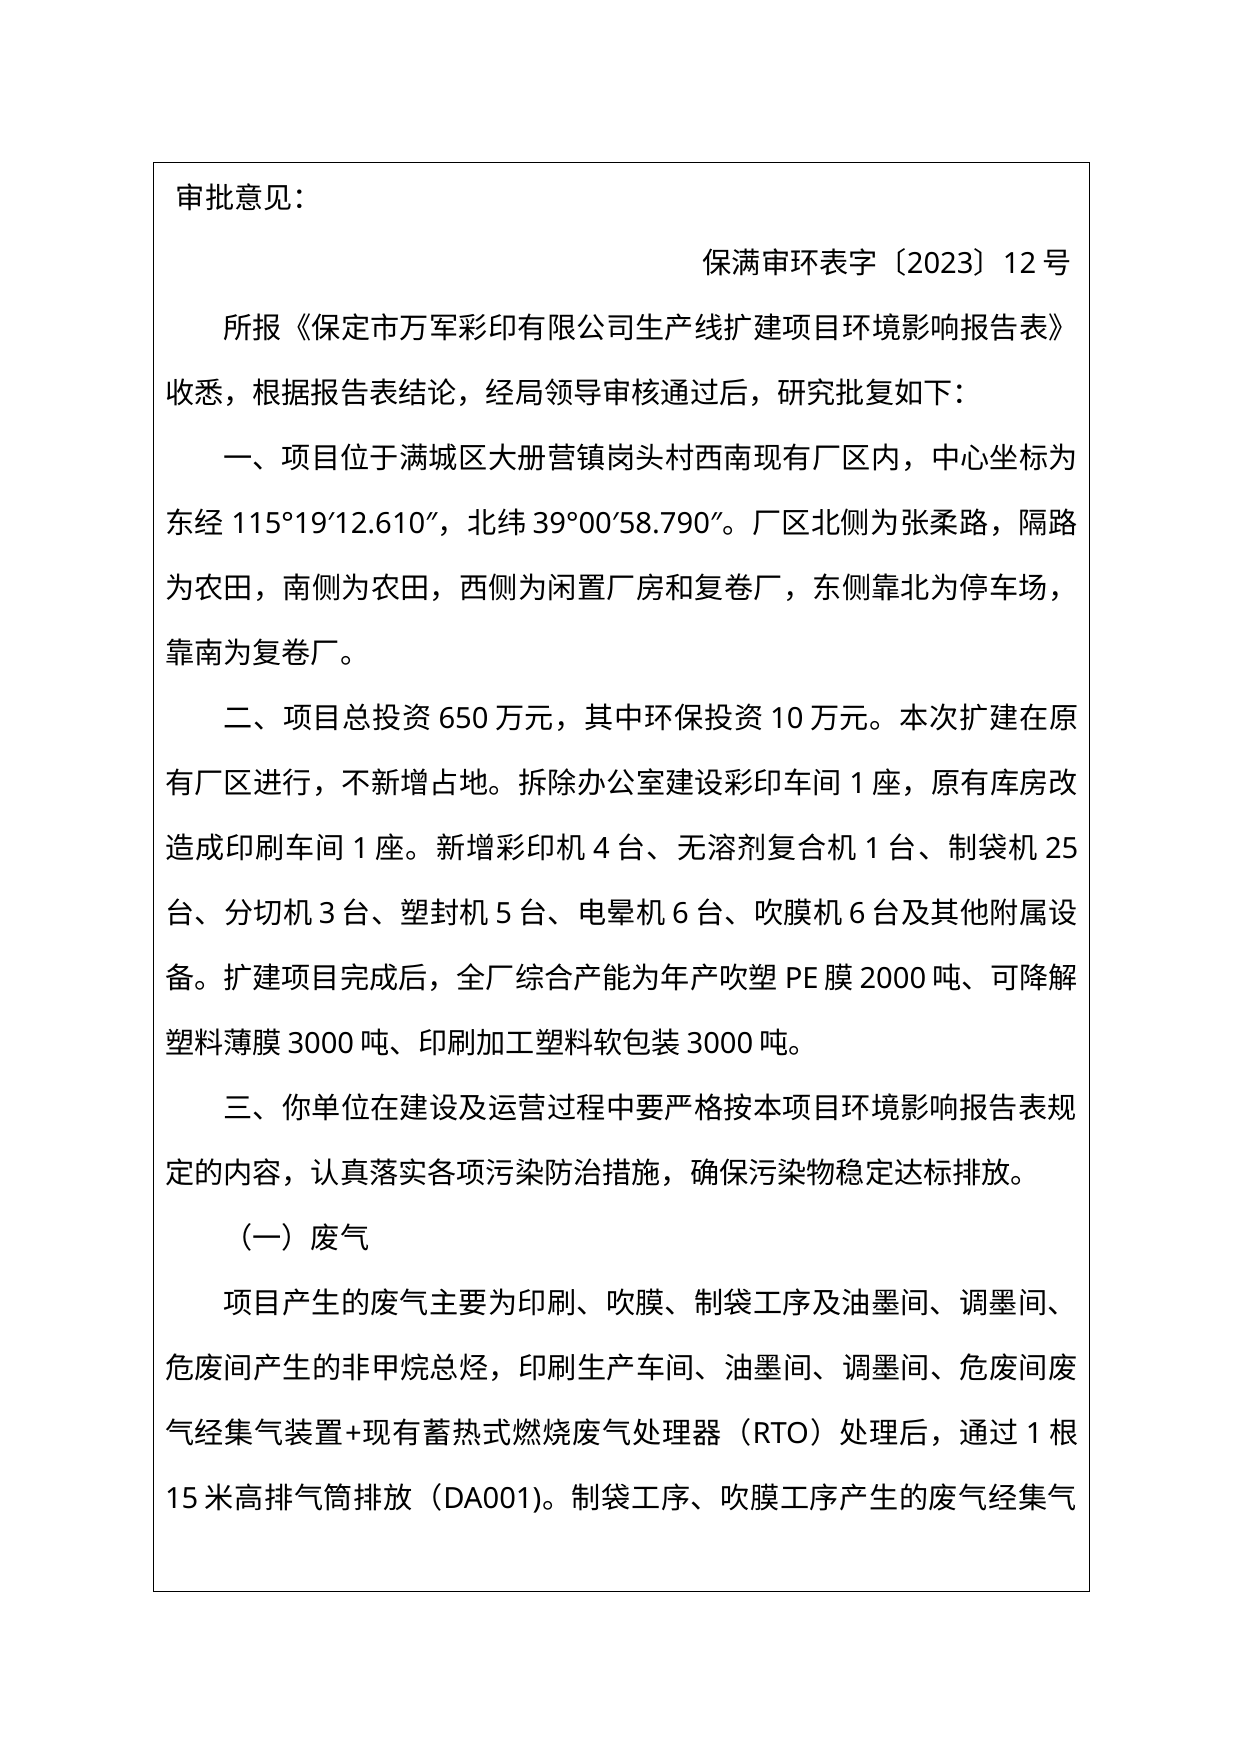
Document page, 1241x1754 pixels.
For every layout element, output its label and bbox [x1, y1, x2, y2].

table_header [154, 163, 1089, 1591]
